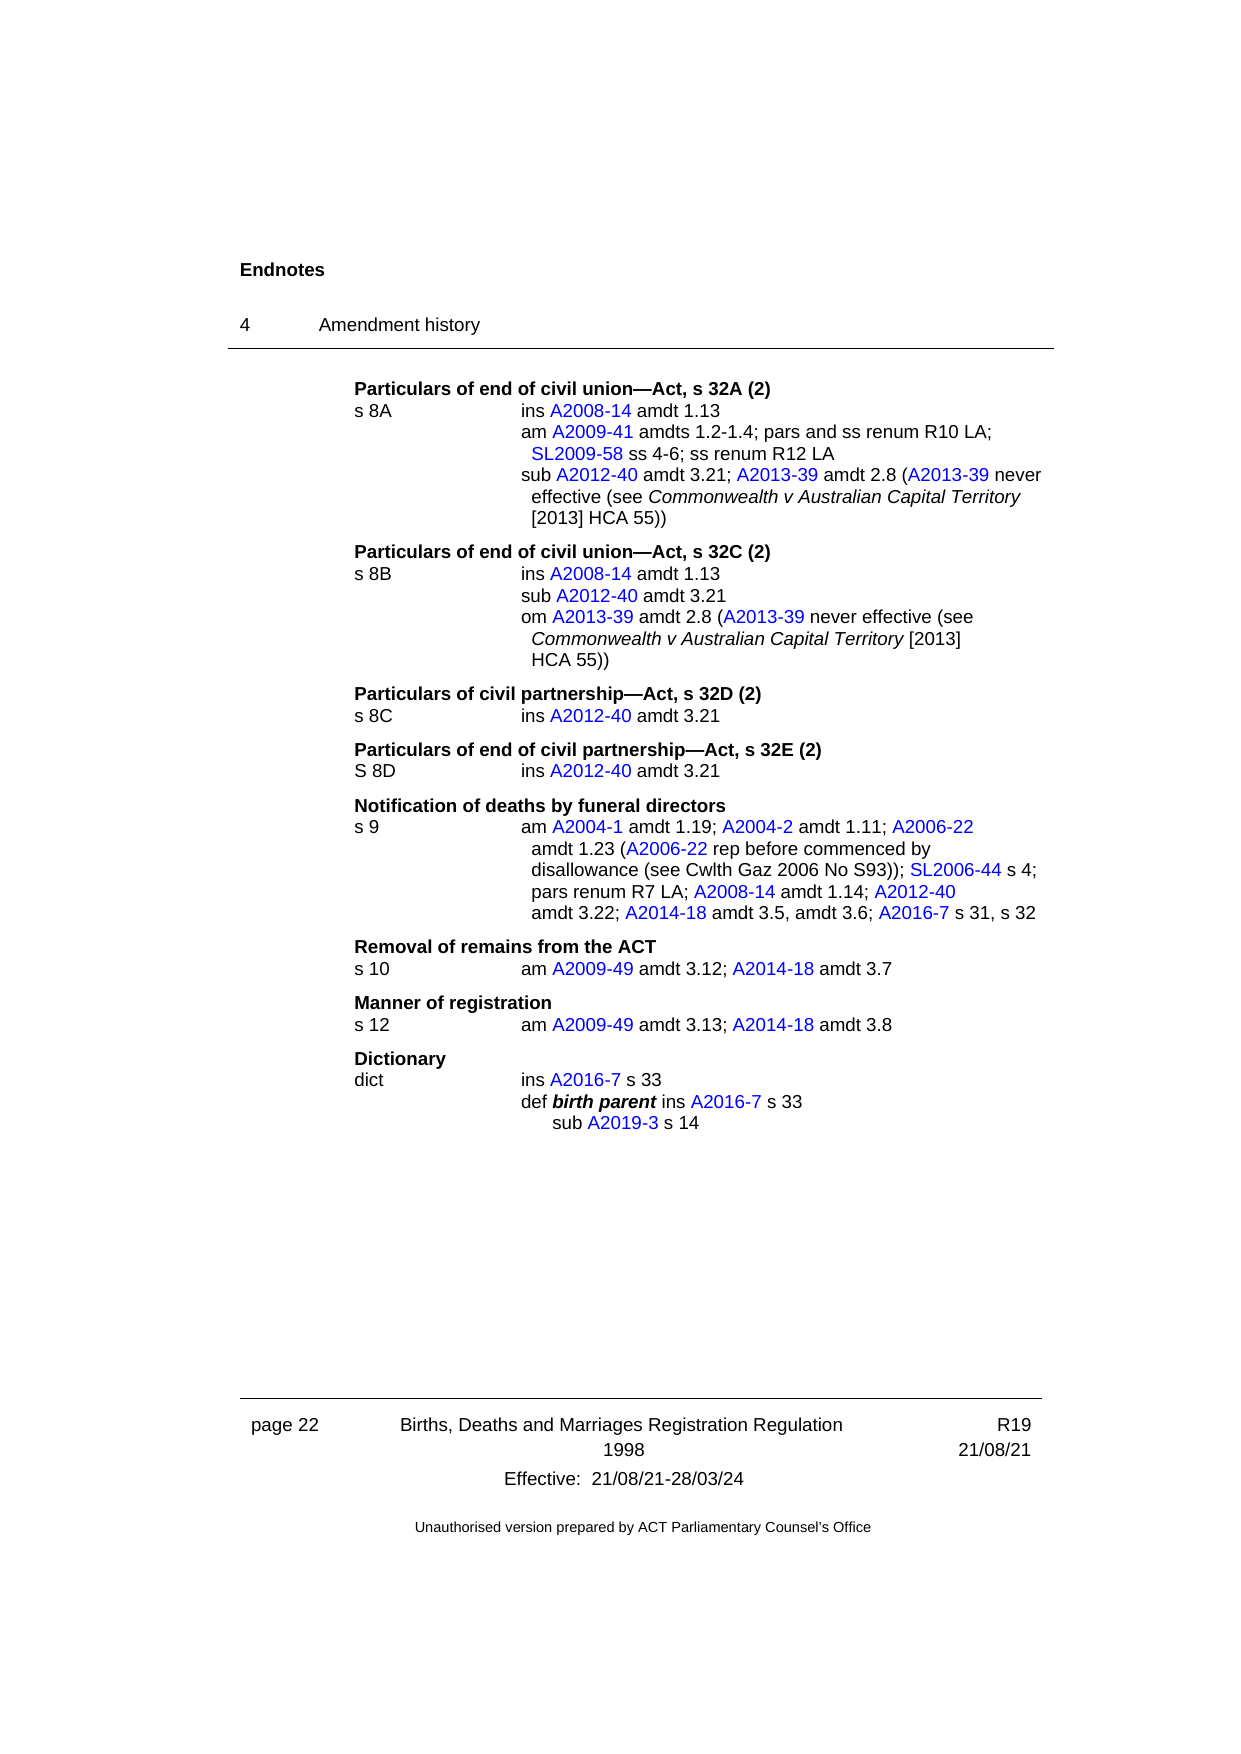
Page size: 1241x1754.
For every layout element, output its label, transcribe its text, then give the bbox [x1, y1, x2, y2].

text sub A2012-40 amdt 3.21; A2013-39 amdt 2.8 (A2013-39 never effective (see Commonwealth v Australian Capital Territory [2013] HCA 55)) [354, 464, 1042, 529]
text am A2009-41 amdts 1.2-1.4; pars and ss renum R10 LA; SL2009-58 ss 4-6; ss renum R12 LA [354, 421, 1042, 464]
text Particulars of end of civil union—Act, s 32C (2) [354, 541, 1042, 563]
text om A2013-39 amdt 2.8 (A2013-39 never effective (see Commonwealth v Australian Capital Territory [2013] HCA 55)) [354, 606, 1042, 671]
text s 8B ins A2008-14 amdt 1.13 [354, 563, 1042, 584]
text s 12 am A2009-49 amdt 3.13; A2014-18 amdt 3.8 [354, 1013, 1042, 1035]
text dict ins A2016-7 s 33 [354, 1069, 1042, 1091]
text s 8A ins A2008-14 amdt 1.13 [354, 399, 1042, 421]
text Particulars of end of civil partnership—Act, s 32E (2) [354, 739, 1042, 760]
text Particulars of civil partnership—Act, s 32D (2) [354, 683, 1042, 705]
text Dictionary [354, 1047, 1042, 1069]
text s 9 am A2004-1 amdt 1.19; A2004-2 amdt 1.11; A2006-22 amdt 1.23 (A2006-22 rep before commenced by disallowance (see Cwlth Gaz 2006 No S93)); SL2006-44 s 4; pars renum R7 LA; A2008-14 amdt 1.14; A2012-40 amdt 3.22; A2014-18 amdt 3.5, amdt 3.6; A2016-7 s 31, s 32 [354, 816, 1042, 924]
text S 8D ins A2012-40 amdt 3.21 [354, 760, 1042, 782]
text Notification of deaths by funeral directors [354, 794, 1042, 816]
text Particulars of end of civil union—Act, s 32A (2) [354, 378, 1042, 399]
text def birth parent ins A2016-7 s 33 [354, 1091, 1042, 1112]
text sub A2012-40 amdt 3.21 [354, 584, 1042, 606]
text Removal of remains from the ACT [354, 936, 1042, 958]
text sub A2019-3 s 14 [354, 1112, 1042, 1134]
text s 8C ins A2012-40 amdt 3.21 [354, 705, 1042, 726]
text Manner of registration [354, 992, 1042, 1013]
text s 10 am A2009-49 amdt 3.12; A2014-18 amdt 3.7 [354, 958, 1042, 979]
